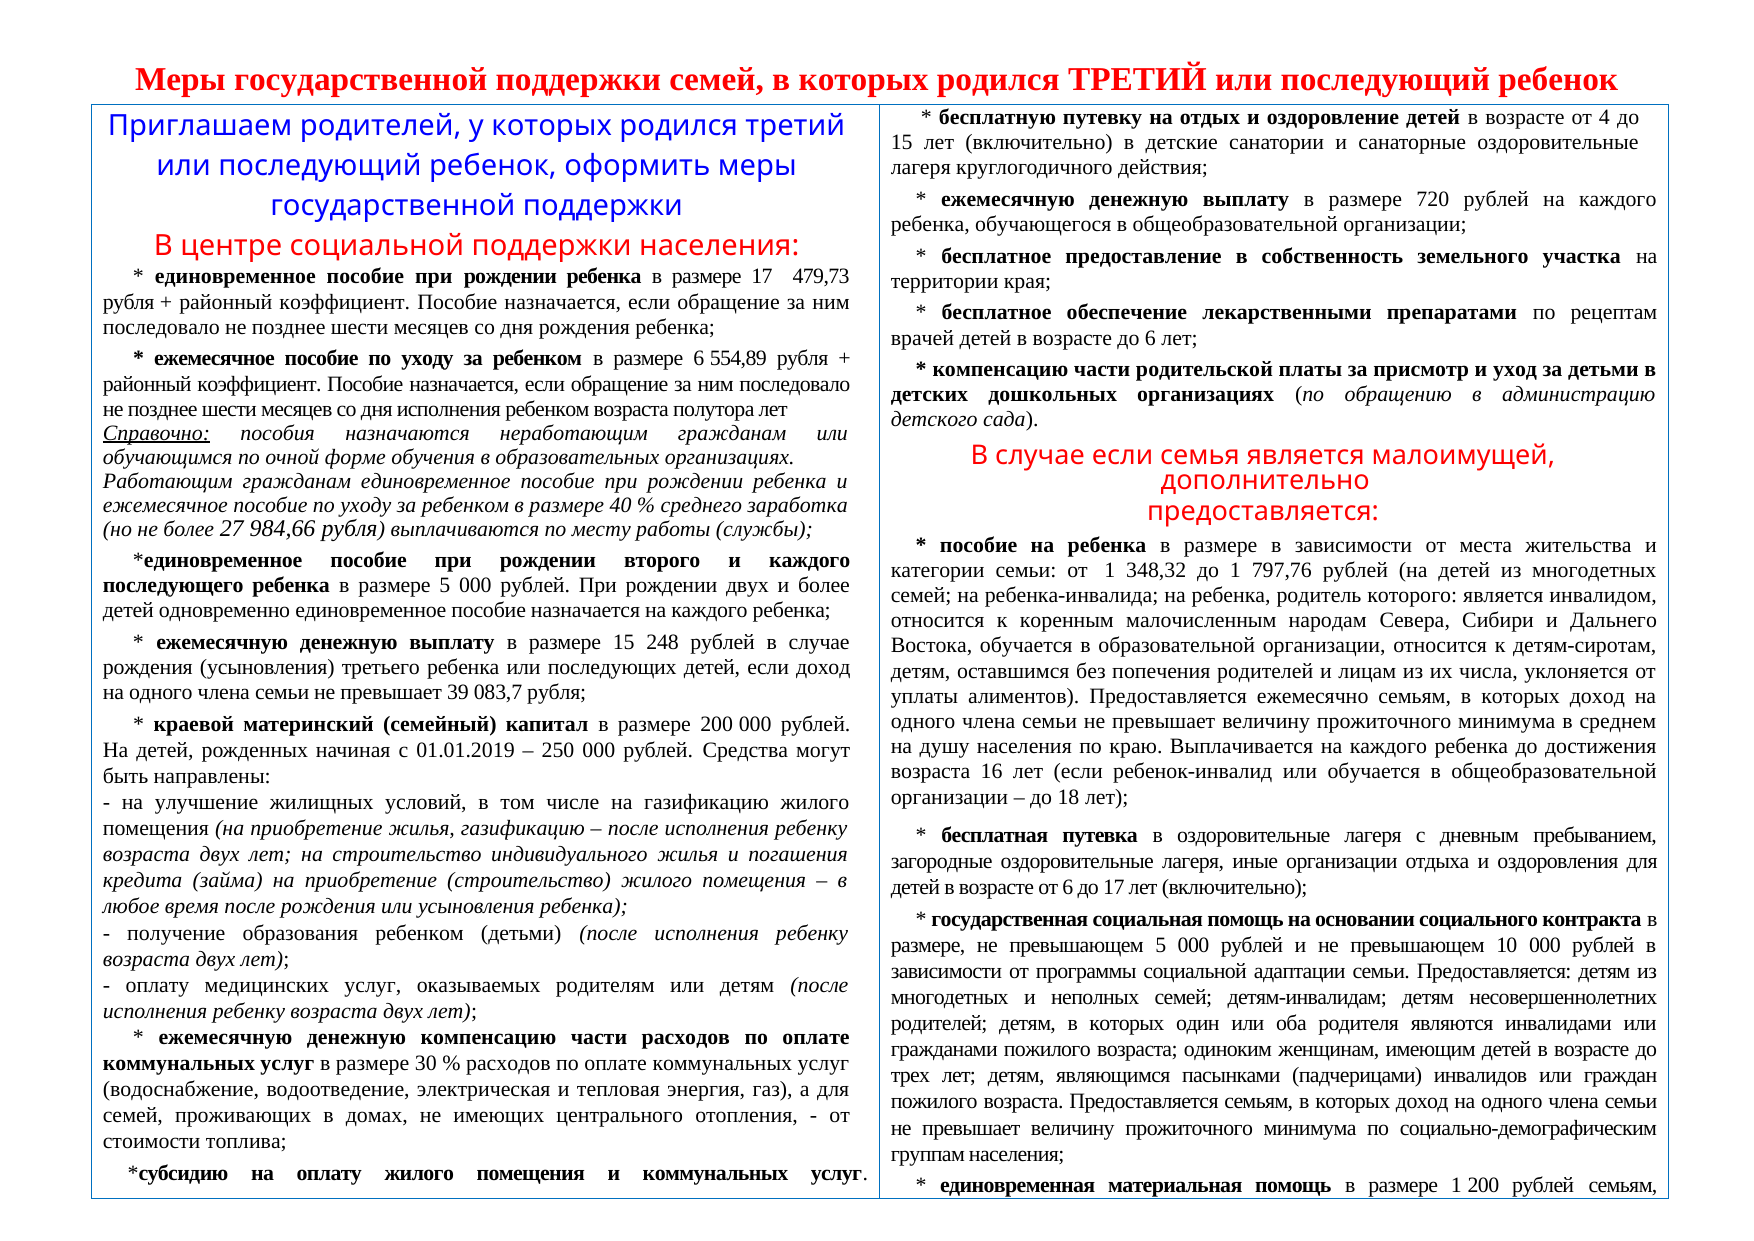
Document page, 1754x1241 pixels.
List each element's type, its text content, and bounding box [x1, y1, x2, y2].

table_header Меры государственной поддержки семей, в которых родился ТРЕТИЙ или последующий ребенок [80, 59, 1674, 1199]
